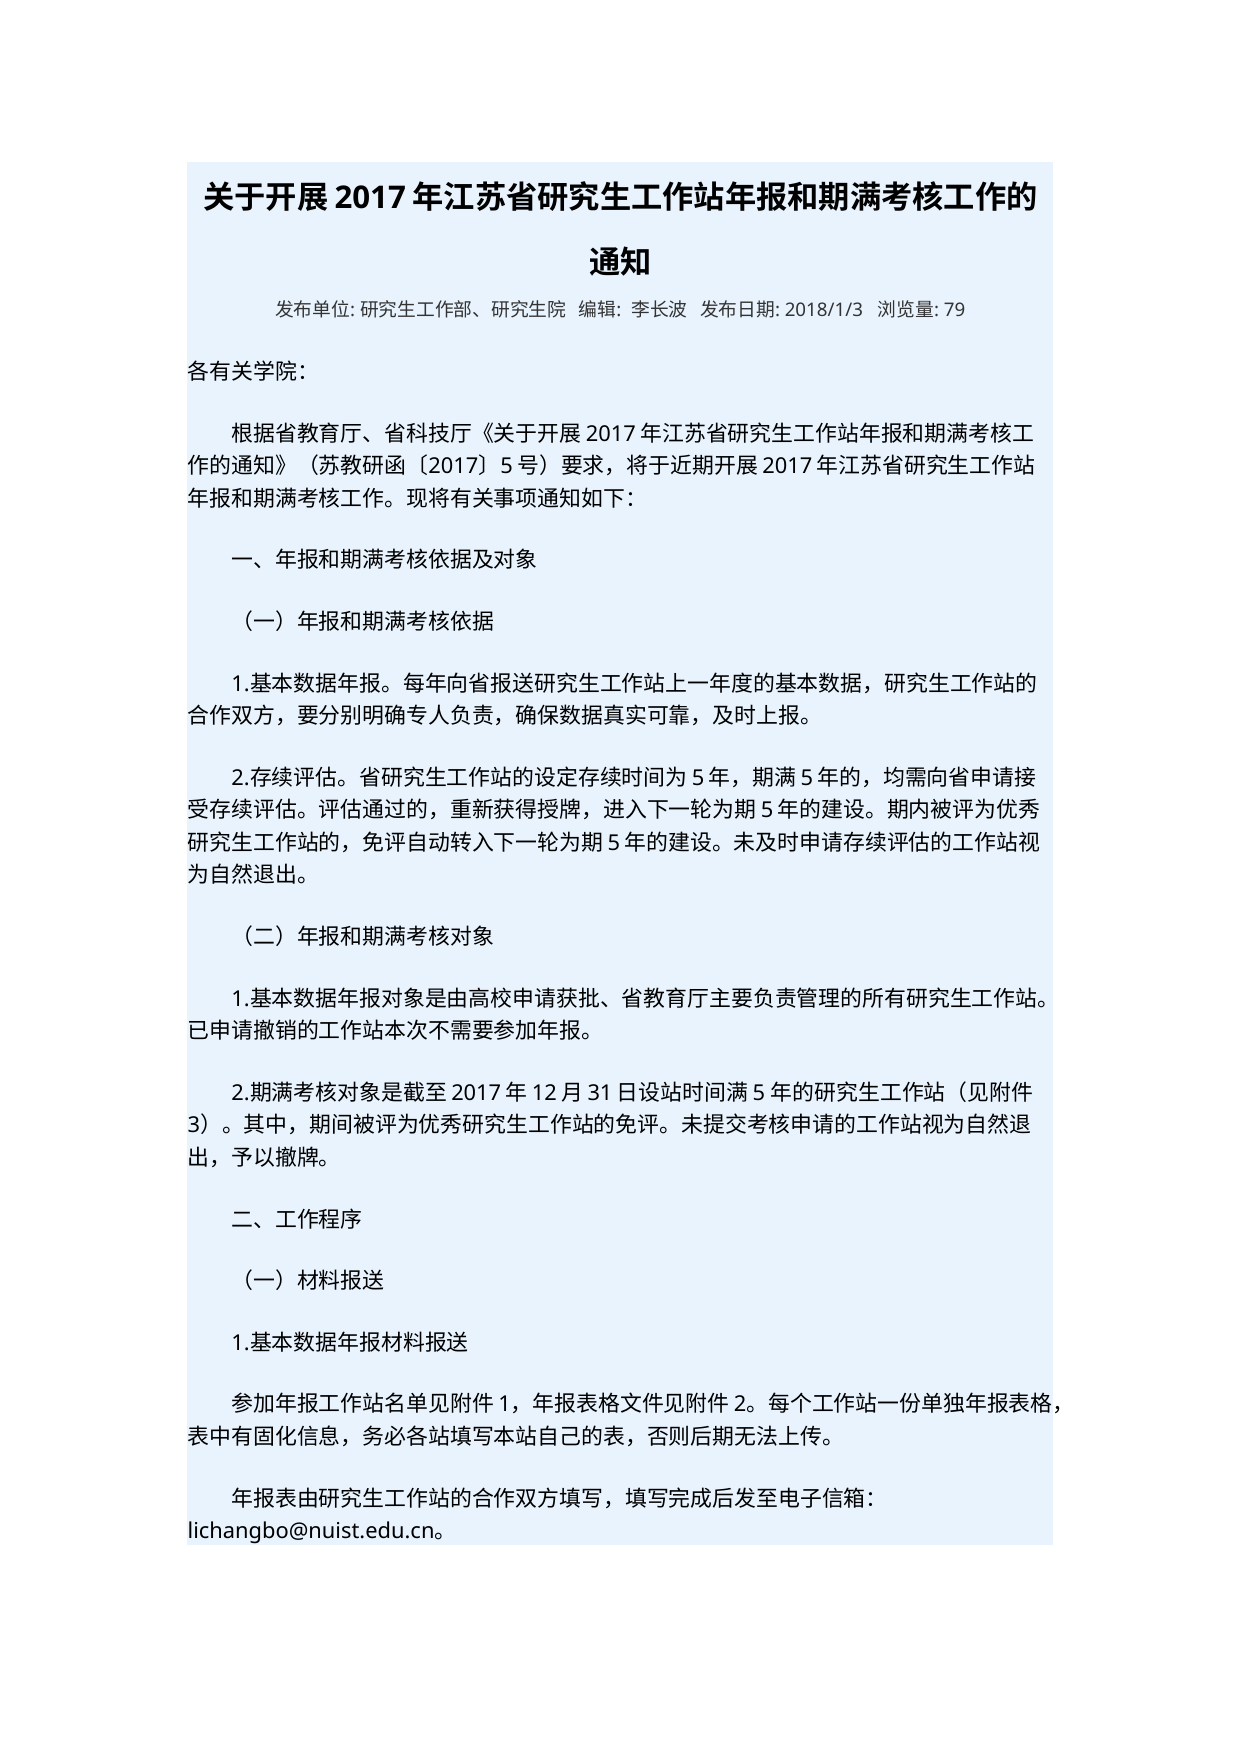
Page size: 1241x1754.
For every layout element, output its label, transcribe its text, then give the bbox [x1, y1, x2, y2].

text 1.基本数据年报材料报送 [187, 1324, 1053, 1357]
text 二、工作程序 [187, 1201, 1053, 1234]
text 关于开展2017年江苏省研究生工作站年报和期满考核工作的通知 [187, 162, 1053, 292]
text （一）年报和期满考核依据 [187, 604, 1053, 636]
text 2.存续评估。省研究生工作站的设定存续时间为5年，期满5年的，均需向省申请接受存续评估。评估通过的，重新获得授牌，进入下一轮为期5年的建设。期内被评为优秀研究生工作站的，免评自动转入下一轮为期5年的建设。未及时申请存续评估的工作站视为自然退出。 [187, 759, 1053, 889]
text 年报表由研究生工作站的合作双方填写，填写完成后发至电子信箱：lichangbo@nuist.edu.cn。 [187, 1480, 1053, 1545]
text 2.期满考核对象是截至2017年12月31日设站时间满5 年的研究生工作站（见附件3）。其中，期间被评为优秀研究生工作站的免评。未提交考核申请的工作站视为自然退出，予以撤牌。 [187, 1074, 1053, 1172]
text 发布单位: 研究生工作部、研究生院 编辑: 李长波 发布日期: 2018/1/3 浏览量: 79 [187, 292, 1053, 324]
text 一、年报和期满考核依据及对象 [187, 542, 1053, 574]
text 参加年报工作站名单见附件1，年报表格文件见附件2。每个工作站一份单独年报表格，表中有固化信息，务必各站填写本站自己的表，否则后期无法上传。 [187, 1386, 1053, 1451]
text 根据省教育厅、省科技厅《关于开展2017年江苏省研究生工作站年报和期满考核工作的通知》（苏教研函〔2017〕5号）要求，将于近期开展2017年江苏省研究生工作站年报和期满考核工作。现将有关事项通知如下： [187, 415, 1053, 513]
text 1.基本数据年报。每年向省报送研究生工作站上一年度的基本数据，研究生工作站的合作双方，要分别明确专人负责，确保数据真实可靠，及时上报。 [187, 665, 1053, 730]
text 1.基本数据年报对象是由高校申请获批、省教育厅主要负责管理的所有研究生工作站。已申请撤销的工作站本次不需要参加年报。 [187, 980, 1053, 1045]
text （二）年报和期满考核对象 [187, 919, 1053, 951]
text （一）材料报送 [187, 1263, 1053, 1295]
text 各有关学院： [187, 354, 1053, 386]
